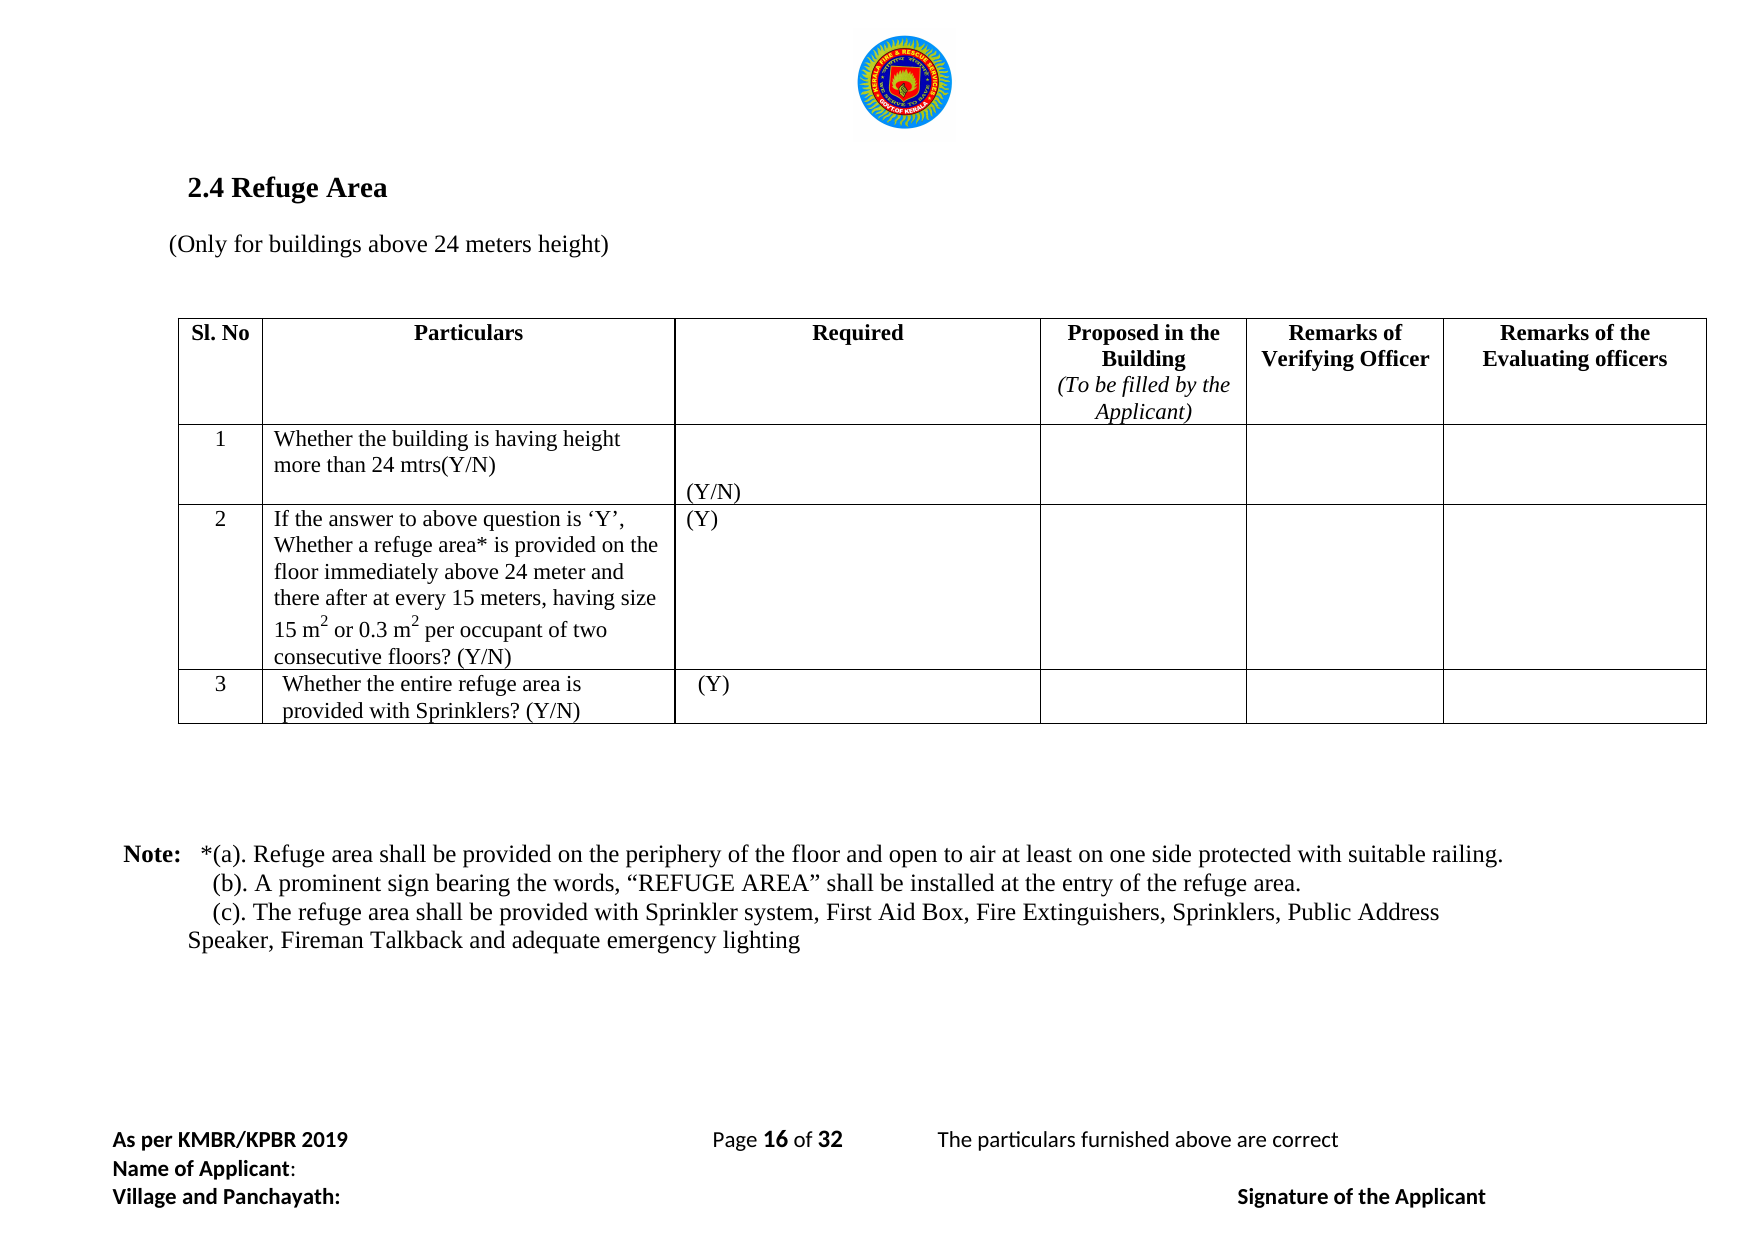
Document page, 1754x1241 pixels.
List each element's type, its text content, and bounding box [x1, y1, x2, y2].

text (Only for buildings above 24 meters height) [169, 229, 1697, 258]
table_cell [1041, 425, 1246, 504]
table_cell Whether the entire refuge area is provided with Sprinklers? (Y/N) [263, 670, 674, 723]
table_header Required [676, 319, 1040, 424]
table_cell [1247, 670, 1443, 723]
table_cell [1444, 670, 1706, 723]
text (b). A prominent sign bearing the words, “REFUGE AREA” shall be installed at the entry of the refuge area. [123, 868, 1497, 897]
table_cell 1 [179, 425, 262, 504]
table_cell [1041, 505, 1246, 669]
table_cell [1444, 505, 1706, 669]
table_header Sl. No [179, 319, 262, 424]
table_cell 2 [179, 505, 262, 669]
table_cell (Y/N) [676, 425, 1040, 504]
text Note: *(a). Refuge area shall be provided on the periphery of the floor and open to air at least on one side protected with suitable railing. [123, 839, 1697, 868]
table_cell [1247, 505, 1443, 669]
table_cell (Y) [676, 505, 1040, 669]
table_cell 3 [179, 670, 262, 723]
table_cell (Y) [676, 670, 1040, 723]
table_cell Whether the building is having height more than 24 mtrs(Y/N) [263, 425, 674, 504]
table_cell If the answer to above question is ‘Y’, Whether a refuge area* is provided on the floor immediately above 24 meter and there after at every 15 meters, having size 15 m2 or 0.3 m2 per occupant of two consecutive floors? (Y/N) [263, 505, 674, 669]
table_header Particulars [263, 319, 674, 424]
table_header Proposed in the Building (To be filled by the Applicant) [1041, 319, 1246, 424]
table_header Remarks of Verifying Officer [1247, 319, 1443, 424]
text (c). The refuge area shall be provided with Sprinkler system, First Aid Box, Fire Extinguishers, Sprinklers, Public Address Speaker, Fireman Talkback and adequate emergency lighting [187, 897, 1497, 954]
table_header Remarks of the Evaluating officers [1444, 319, 1706, 424]
text 2.4 Refuge Area [187, 170, 1697, 204]
picture [853, 28, 957, 142]
table_cell [1444, 425, 1706, 504]
table_cell [1041, 670, 1246, 723]
table_cell [1247, 425, 1443, 504]
